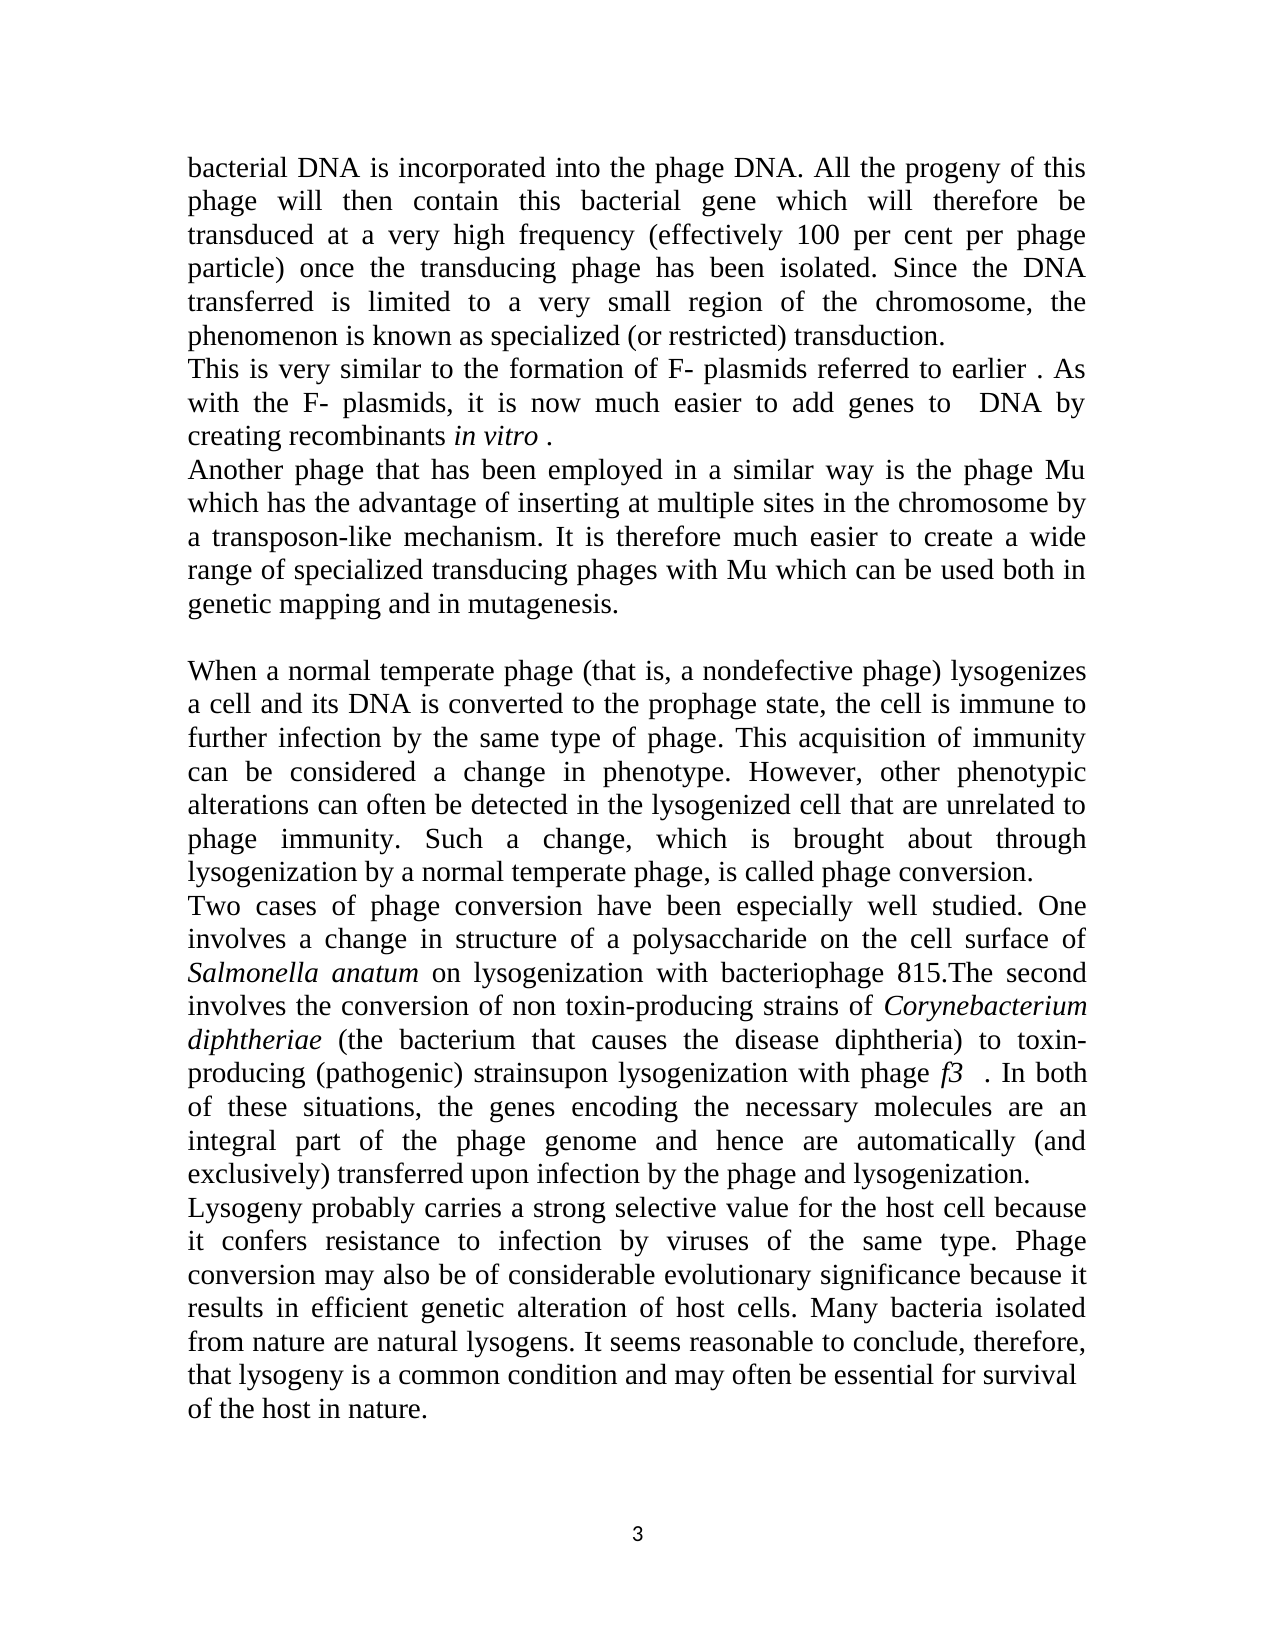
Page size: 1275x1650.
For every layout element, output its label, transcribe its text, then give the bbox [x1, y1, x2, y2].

text When a normal temperate phage (that is, a nondefective phage) lysogenizes a cell and its DNA is converted to the prophage state, the cell is immune to further infection by the same type of phage. This acquisition of immunity can be considered a change in phenotype. However, other phenotypic alterations can often be detected in the lysogenized cell that are unrelated to phage immunity. Such a change, which is brought about through lysogenization by a normal temperate phage, is called phage conversion. [187, 653, 1087, 888]
text of the host in nature. [187, 1391, 1087, 1424]
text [187, 150, 1087, 351]
text Lysogeny probably carries a strong selective value for the host cell because it confers resistance to infection by viruses of the same type. Phage conversion may also be of considerable evolutionary significance because it results in efficient genetic alteration of host cells. Many bacteria isolated from nature are natural lysogens. It seems reasonable to conclude, therefore, that lysogeny is a common condition and may often be essential for survival [187, 1190, 1087, 1391]
text Two cases of phage conversion have been especially well studied. One involves a change in structure of a polysaccharide on the cell surface of Salmonella anatum on lysogenization with bacteriophage 815.The second involves the conversion of non toxin-producing strains of Corynebacterium diphtheriae (the bacterium that causes the disease diphtheria) to toxin-producing (pathogenic) strainsupon lysogenization with phage f3 . In both of these situations, the genes encoding the necessary molecules are an integral part of the phage genome and hence are automatically (and exclusively) transferred upon infection by the phage and lysogenization. [187, 888, 1087, 1190]
text Another phage that has been employed in a similar way is the phage Mu which has the advantage of inserting at multiple sites in the chromosome by a transposon-like mechanism. It is therefore much easier to create a wide range of specialized transducing phages with Mu which can be used both in genetic mapping and in mutagenesis. [187, 452, 1087, 619]
text This is very similar to the formation of F- plasmids referred to earlier . As with the F- plasmids, it is now much easier to add genes to DNA by creating recombinants in vitro . [187, 351, 1087, 452]
